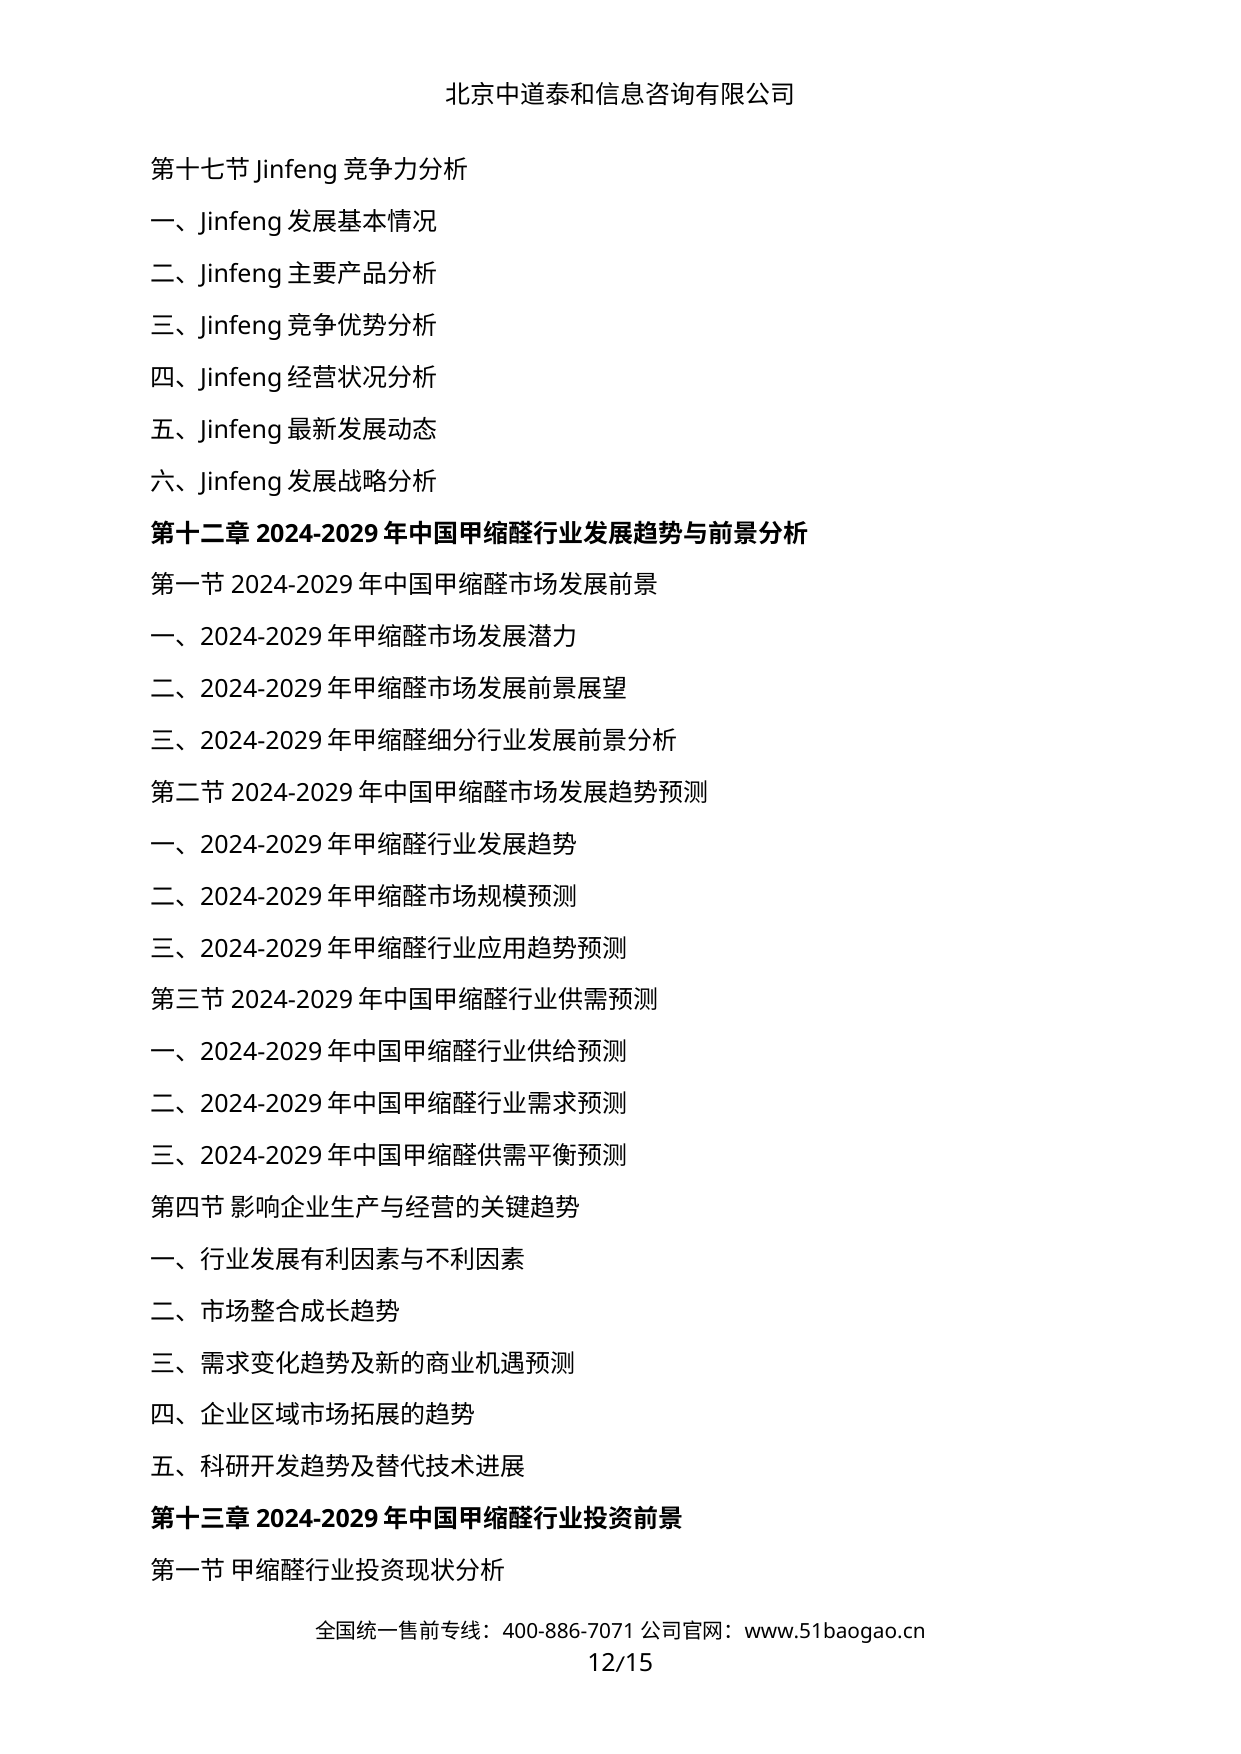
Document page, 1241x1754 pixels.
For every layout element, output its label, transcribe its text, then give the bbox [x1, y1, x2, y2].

text 四、企业区域市场拓展的趋势 [150, 1395, 1090, 1431]
text 一、行业发展有利因素与不利因素 [150, 1239, 1090, 1276]
text 第十七节 Jinfeng竞争力分析 [150, 150, 1090, 186]
text 五、科研开发趋势及替代技术进展 [150, 1447, 1090, 1483]
text 一、2024-2029年中国甲缩醛行业供给预测 [150, 1032, 1090, 1068]
text 二、市场整合成长趋势 [150, 1291, 1090, 1327]
text 三、需求变化趋势及新的商业机遇预测 [150, 1343, 1090, 1379]
text 三、2024-2029年中国甲缩醛供需平衡预测 [150, 1136, 1090, 1172]
text 一、Jinfeng发展基本情况 [150, 202, 1090, 238]
text 六、Jinfeng发展战略分析 [150, 461, 1090, 497]
text 三、2024-2029年甲缩醛行业应用趋势预测 [150, 928, 1090, 964]
text 一、2024-2029年甲缩醛行业发展趋势 [150, 824, 1090, 861]
text 第一节 2024-2029年中国甲缩醛市场发展前景 [150, 565, 1090, 601]
text 第一节 甲缩醛行业投资现状分析 [150, 1551, 1090, 1587]
text 五、Jinfeng最新发展动态 [150, 409, 1090, 446]
text 四、Jinfeng经营状况分析 [150, 357, 1090, 394]
text 第四节 影响企业生产与经营的关键趋势 [150, 1187, 1090, 1224]
text 三、2024-2029年甲缩醛细分行业发展前景分析 [150, 721, 1090, 757]
text 三、Jinfeng竞争优势分析 [150, 306, 1090, 342]
text 第十二章 2024-2029年中国甲缩醛行业发展趋势与前景分析 [150, 513, 1090, 549]
text 一、2024-2029年甲缩醛市场发展潜力 [150, 617, 1090, 653]
text 二、2024-2029年甲缩醛市场规模预测 [150, 876, 1090, 912]
text 二、2024-2029年中国甲缩醛行业需求预测 [150, 1084, 1090, 1120]
text 二、Jinfeng主要产品分析 [150, 254, 1090, 290]
text 第二节 2024-2029年中国甲缩醛市场发展趋势预测 [150, 772, 1090, 809]
text 二、2024-2029年甲缩醛市场发展前景展望 [150, 669, 1090, 705]
text 第三节 2024-2029年中国甲缩醛行业供需预测 [150, 980, 1090, 1016]
text 第十三章 2024-2029年中国甲缩醛行业投资前景 [150, 1499, 1090, 1535]
